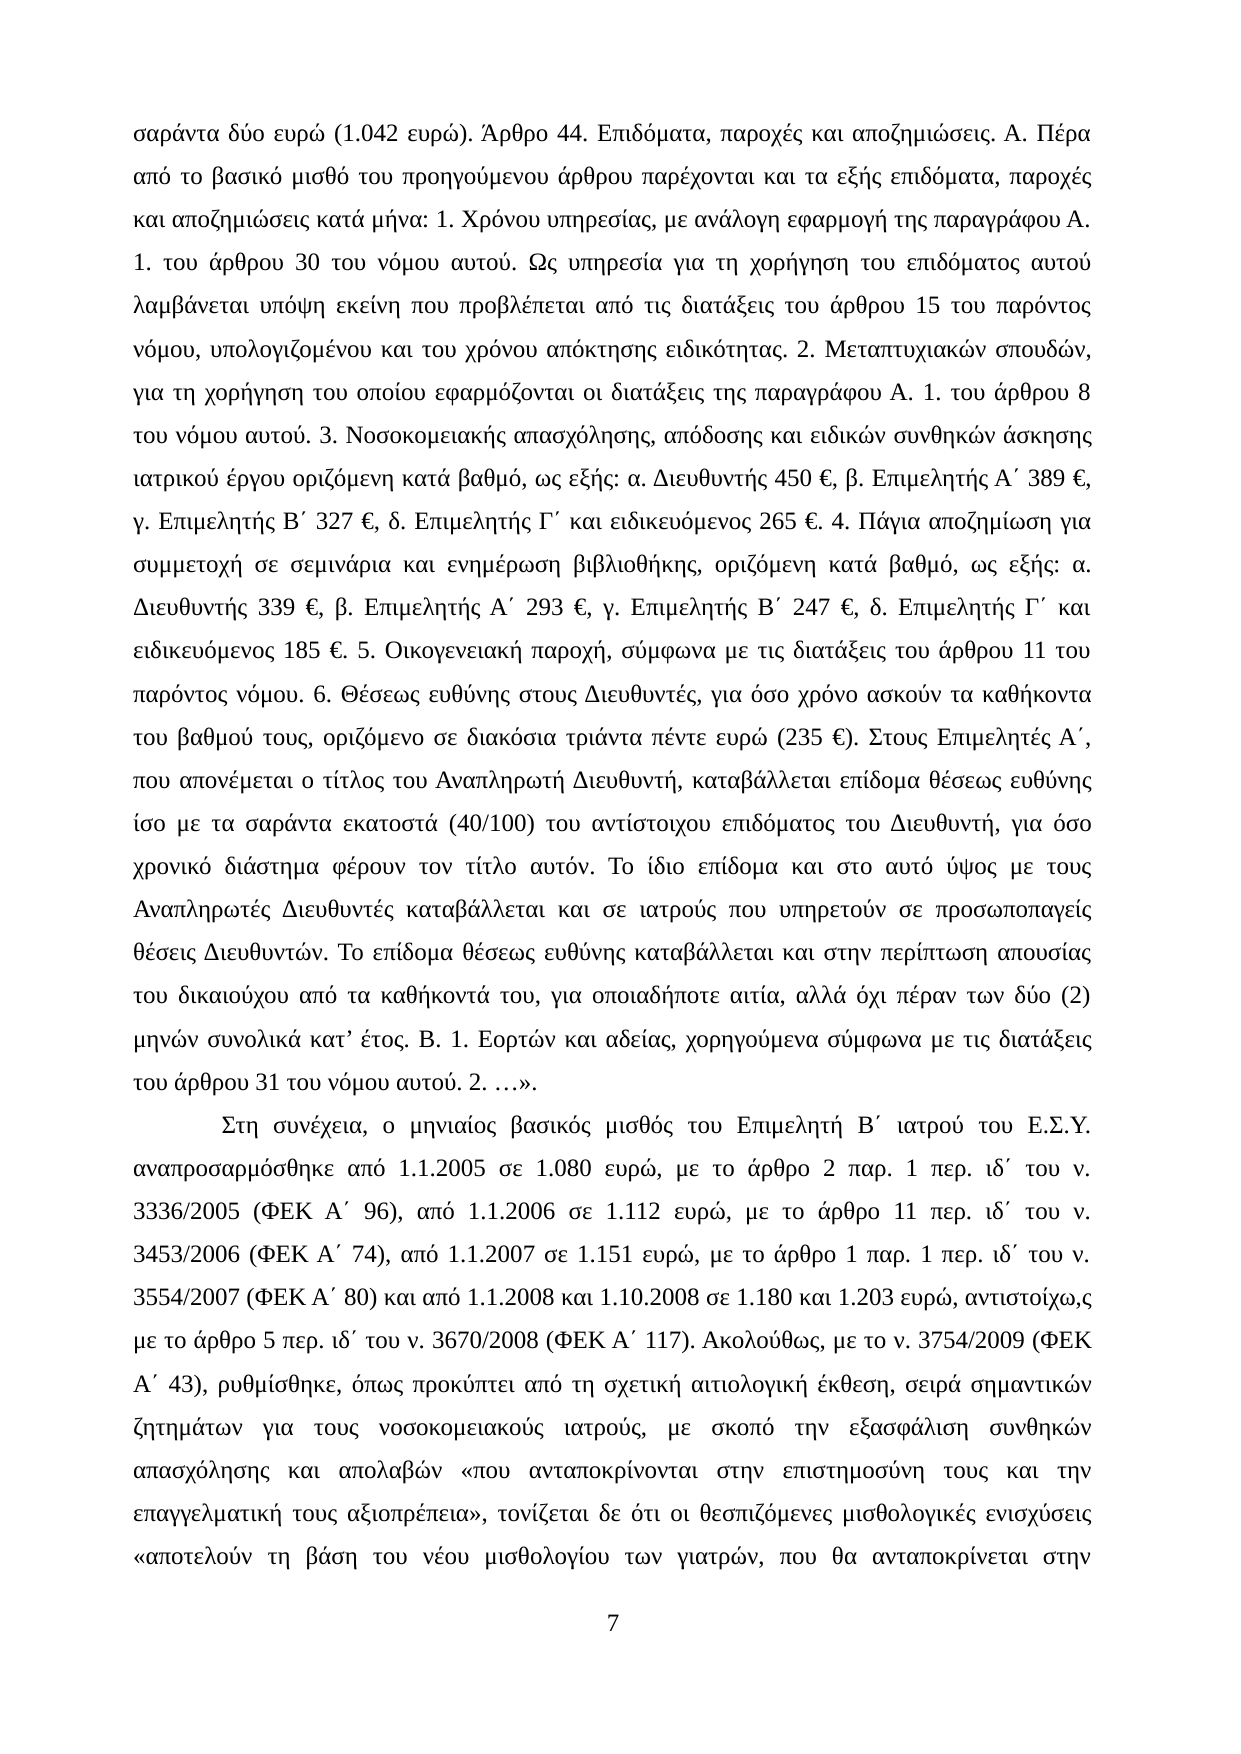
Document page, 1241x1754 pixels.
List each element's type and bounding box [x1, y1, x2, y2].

text [133, 118, 1093, 1096]
text [133, 1110, 1093, 1570]
